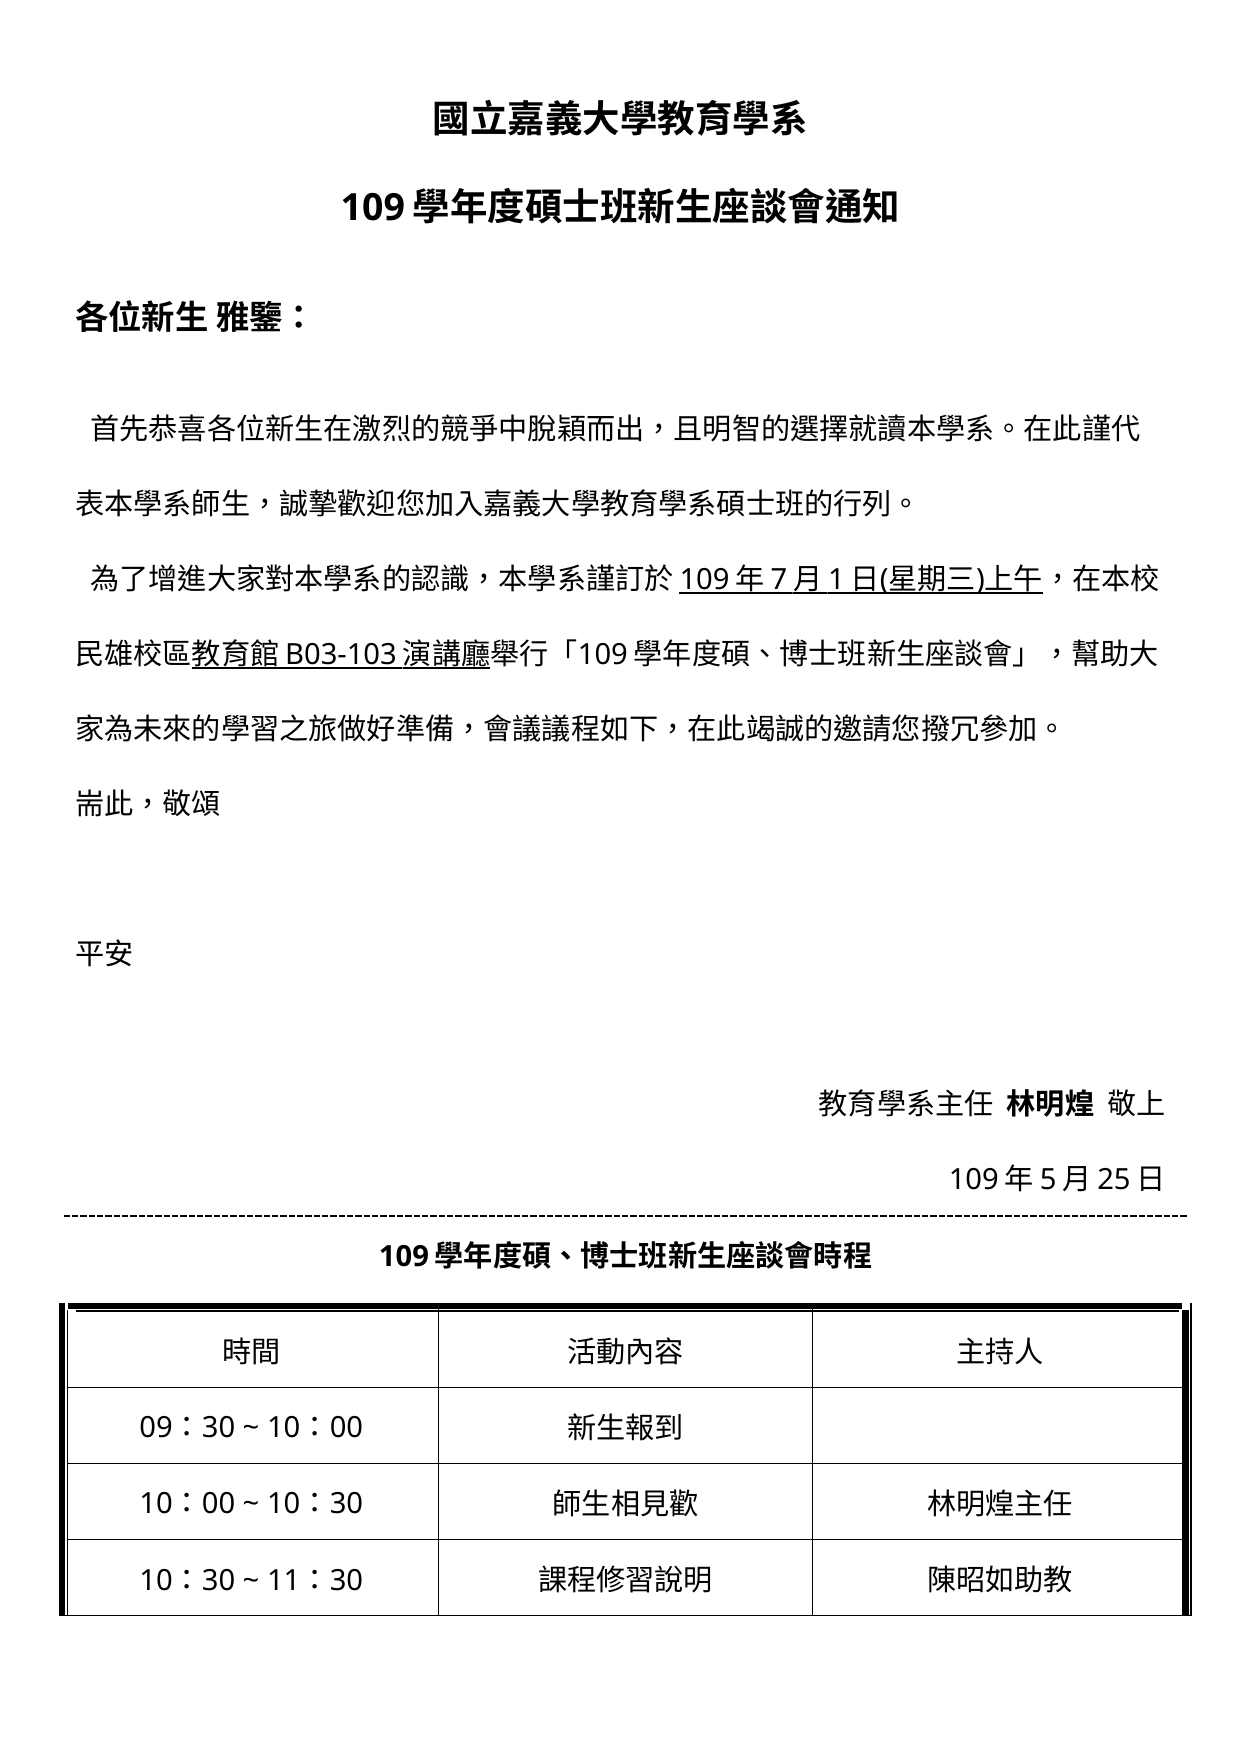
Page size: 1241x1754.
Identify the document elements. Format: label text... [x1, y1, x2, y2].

text 各位新生 雅鑒： [75, 277, 1165, 352]
text 109年5月25日 [75, 1139, 1165, 1214]
text 平安 [75, 914, 1165, 989]
text 耑此，敬頌 [75, 764, 1165, 839]
table_cell 活動內容 [439, 1312, 812, 1387]
table_cell 09：30 ~ 10：00 [68, 1388, 438, 1463]
table_cell 新生報到 [439, 1388, 812, 1463]
table_cell 時間 [65, 1303, 438, 1387]
text 教育學系主任 林明煌 敬上 [75, 1064, 1165, 1139]
table_cell [813, 1388, 1182, 1463]
table_header 109學年度碩、博士班新生座談會時程 [64, 1215, 1187, 1302]
table_cell 林明煌主任 [813, 1464, 1182, 1539]
table_cell 陳昭如助教 [813, 1540, 1182, 1615]
table_cell 師生相見歡 [439, 1464, 812, 1539]
table_cell 課程修習說明 [439, 1540, 812, 1615]
table_cell 10：30 ~ 11：30 [68, 1540, 438, 1615]
table_cell 主持人 [813, 1303, 1187, 1387]
text 首先恭喜各位新生在激烈的競爭中脫穎而出，且明智的選擇就讀本學系。在此謹代表本學系師生，誠摯歡迎您加入嘉義大學教育學系碩士班的行列。 [75, 389, 1165, 539]
text 為了增進大家對本學系的認識，本學系謹訂於109年7月1日(星期三)上午，在本校民雄校區教育館B03-103演講廳舉行「109學年度碩、博士班新生座談會」，幫助大家為未來的學習之旅做好準備，會議議程如下，在此竭誠的邀請您撥冗參加。 [75, 539, 1165, 764]
table_cell 10：00 ~ 10：30 [68, 1464, 438, 1539]
